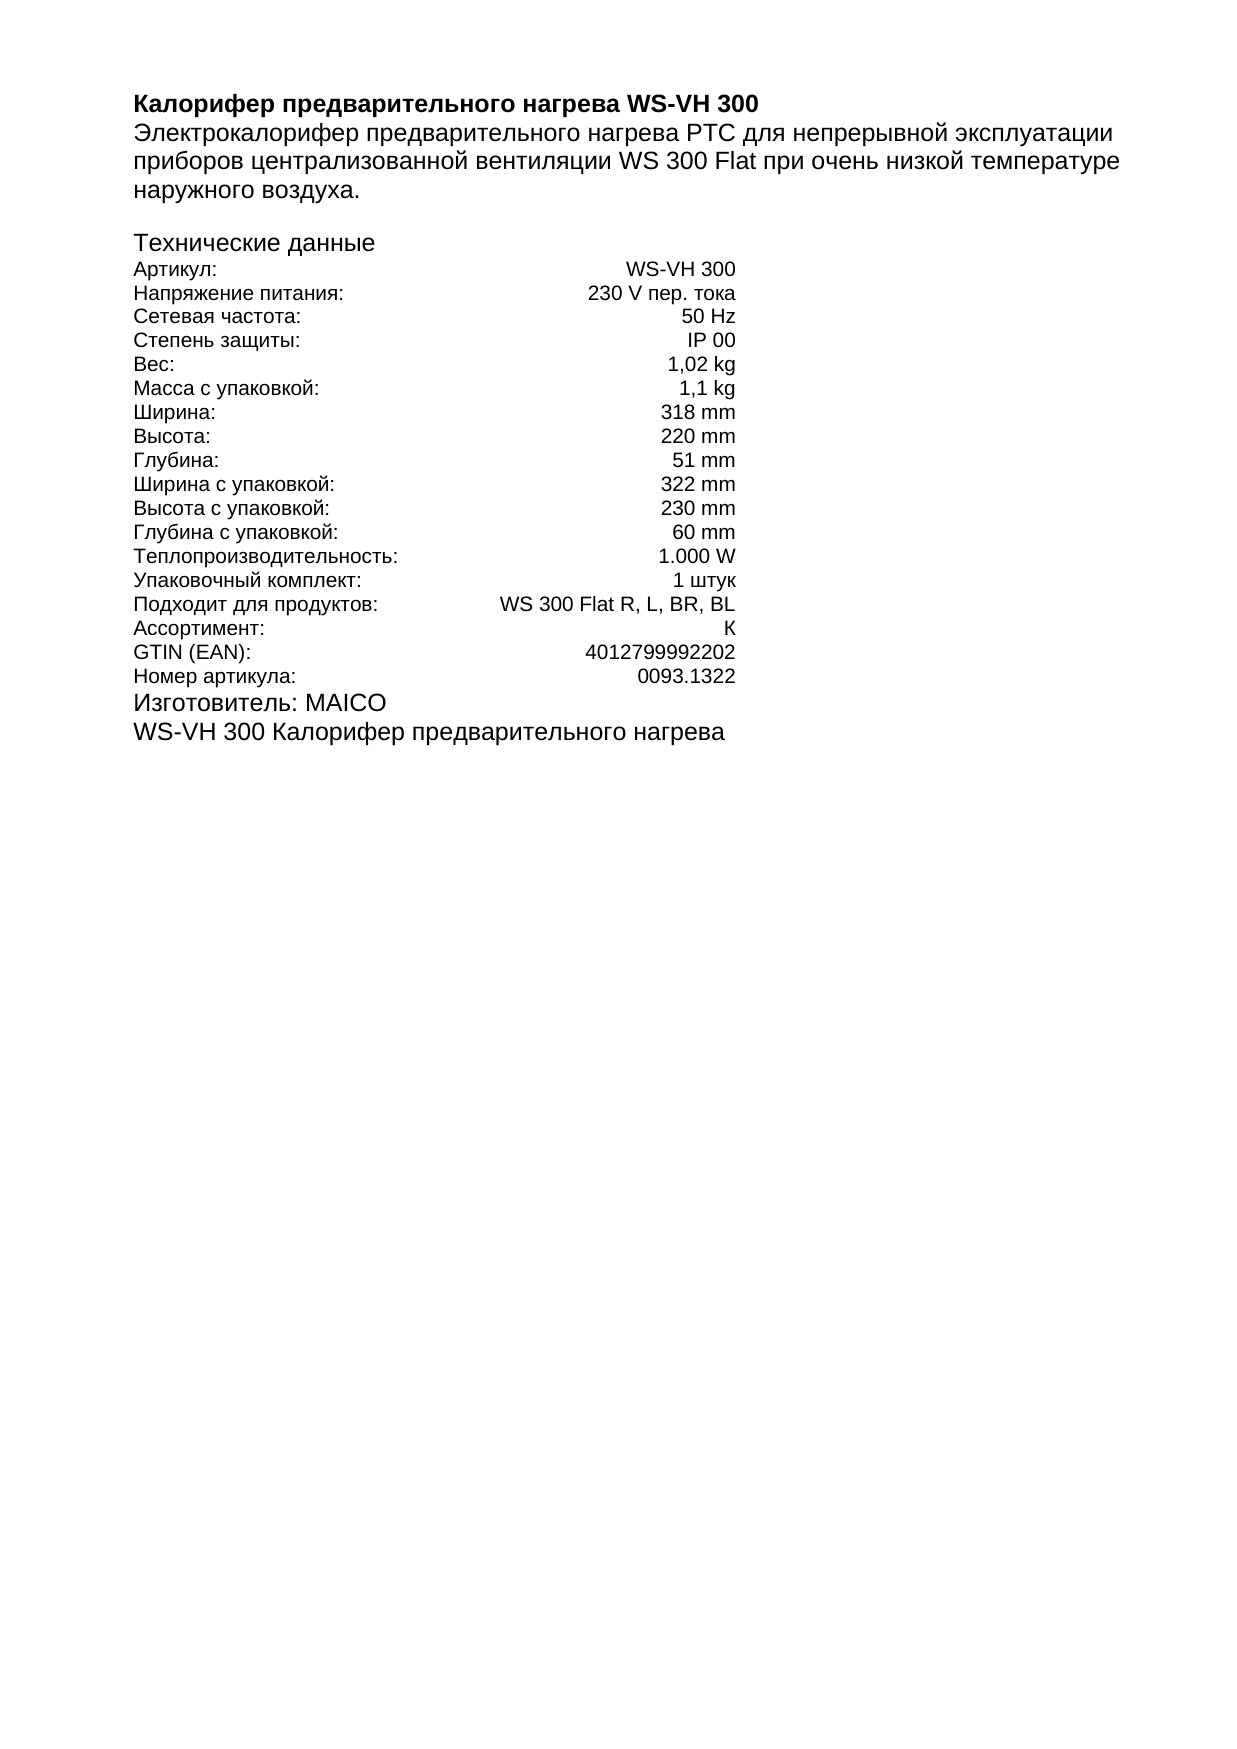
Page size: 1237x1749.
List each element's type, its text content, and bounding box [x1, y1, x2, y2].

table_cell 1.000 W [434, 544, 747, 568]
text WS-VH 300 Калорифер предварительного нагрева [133, 716, 1148, 745]
table_cell 51 mm [434, 448, 747, 472]
table_cell 60 mm [434, 520, 747, 544]
table_cell Номер артикула: [122, 664, 434, 688]
table_cell IP 00 [434, 328, 747, 352]
table_cell 318 mm [434, 400, 747, 424]
table_cell 0093.1322 [434, 664, 747, 688]
table_cell 230 mm [434, 496, 747, 520]
table_cell Глубина с упаковкой: [122, 520, 434, 544]
table_cell 1,1 kg [434, 376, 747, 400]
text Технические данные [133, 228, 1148, 256]
table_cell 322 mm [434, 472, 747, 496]
table_cell Глубина: [122, 448, 434, 472]
table_cell 1,02 kg [434, 352, 747, 376]
table_cell Степень защиты: [122, 328, 434, 352]
table_cell Высота с упаковкой: [122, 496, 434, 520]
table_cell Упаковочный комплект: [122, 568, 434, 592]
table_header WS-VH 300 [434, 256, 747, 280]
table_cell Ширина с упаковкой: [122, 472, 434, 496]
text Калорифер предварительного нагрева WS-VH 300 [133, 89, 1148, 117]
text Изготовитель: MAICO [133, 688, 1148, 716]
table_cell Сетевая частота: [122, 304, 434, 328]
table_cell Напряжение питания: [122, 280, 434, 304]
table_cell Вес: [122, 352, 434, 376]
table_cell Ширина: [122, 400, 434, 424]
table_cell Ассортимент: [122, 616, 434, 640]
table_cell WS 300 Flat R, L, BR, BL [434, 592, 747, 616]
table_cell 4012799992202 [434, 640, 747, 664]
table_cell Теплопроизводительность: [122, 544, 434, 568]
table_cell 1 штук [434, 568, 747, 592]
table_header Артикул: [122, 256, 434, 280]
table_cell 230 V пер. тока [434, 280, 747, 304]
table_cell Масса с упаковкой: [122, 376, 434, 400]
text Электрокалорифер предварительного нагрева PTC для непрерывной эксплуатации приборов централизованной вентиляции WS 300 Flat при очень низкой температуре наружного воздуха. [133, 117, 1148, 204]
table_cell 220 mm [434, 424, 747, 448]
table_cell GTIN (EAN): [122, 640, 434, 664]
table_cell К [434, 616, 747, 640]
table_cell Высота: [122, 424, 434, 448]
table_cell Подходит для продуктов: [122, 592, 434, 616]
table_cell 50 Hz [434, 304, 747, 328]
